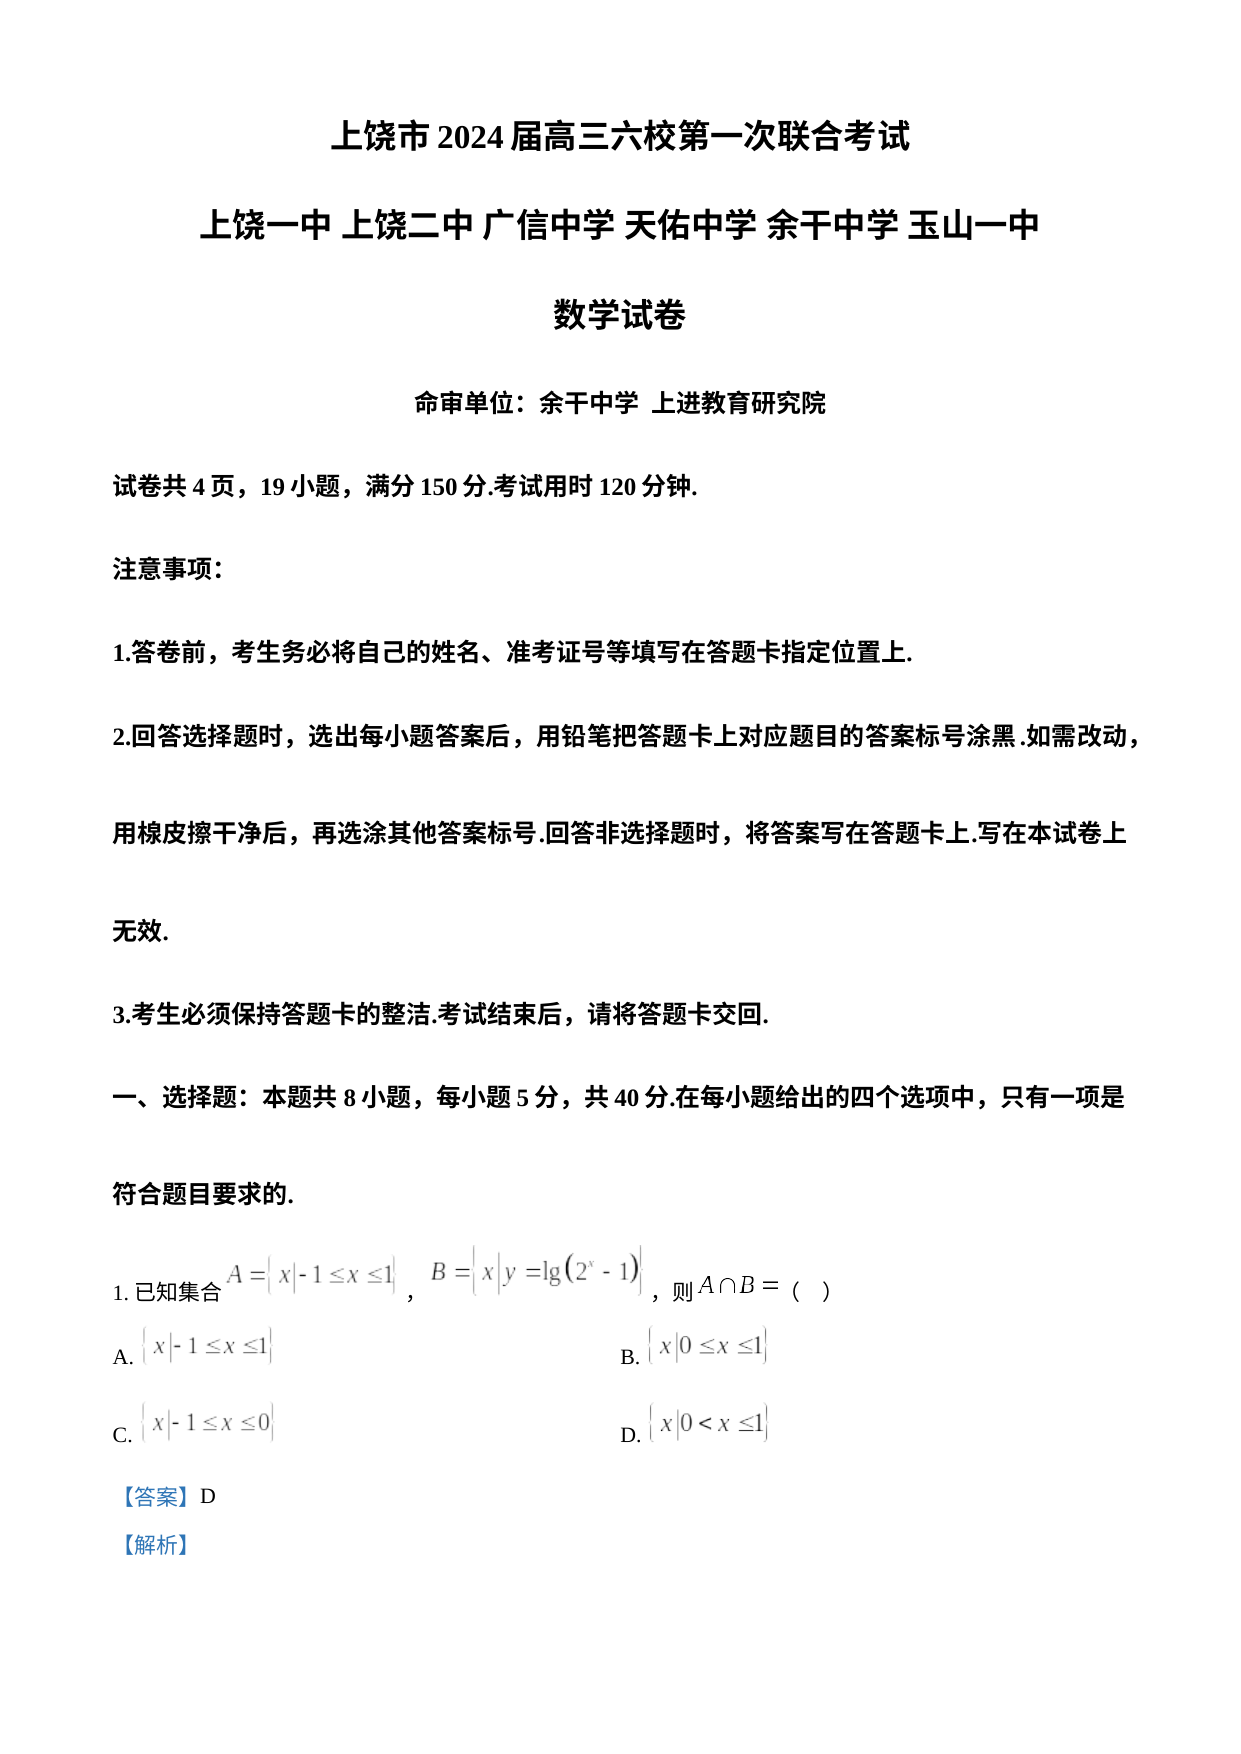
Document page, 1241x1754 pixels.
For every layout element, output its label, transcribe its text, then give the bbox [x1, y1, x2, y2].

text 【解析】 [112, 1528, 1128, 1560]
text 【答案】D [112, 1479, 1128, 1512]
text 命审单位：余干中学 上进教育研究院 [112, 369, 1128, 434]
text 1. 已知集合，，则（ ） [112, 1243, 1128, 1308]
text 上饶一中 上饶二中 广信中学 天佑中学 余干中学 玉山一中 [112, 191, 1128, 256]
text 一、选择题：本题共8小题，每小题5分，共40分.在每小题给出的四个选项中，只有一项是符合题目要求的. [112, 1063, 1128, 1225]
text A. B. [112, 1324, 1128, 1389]
text C. D. [112, 1402, 1128, 1467]
text 1.答卷前，考生务必将自己的姓名、准考证号等填写在答题卡指定位置上. [112, 618, 1128, 683]
text 注意事项： [112, 535, 1128, 600]
text 试卷共4页，19小题，满分150分.考试用时120分钟. [112, 452, 1128, 517]
text 上饶市2024届高三六校第一次联合考试 [112, 102, 1128, 167]
text 3.考生必须保持答题卡的整洁.考试结束后，请将答题卡交回. [112, 980, 1128, 1045]
text 数学试卷 [112, 280, 1128, 345]
text 2.回答选择题时，选出每小题答案后，用铅笔把答题卡上对应题目的答案标号涂黑.如需改动，用楾皮擦干净后，再选涂其他答案标号.回答非选择题时，将答案写在答题卡上.写在本试卷上无效. [112, 702, 1128, 962]
